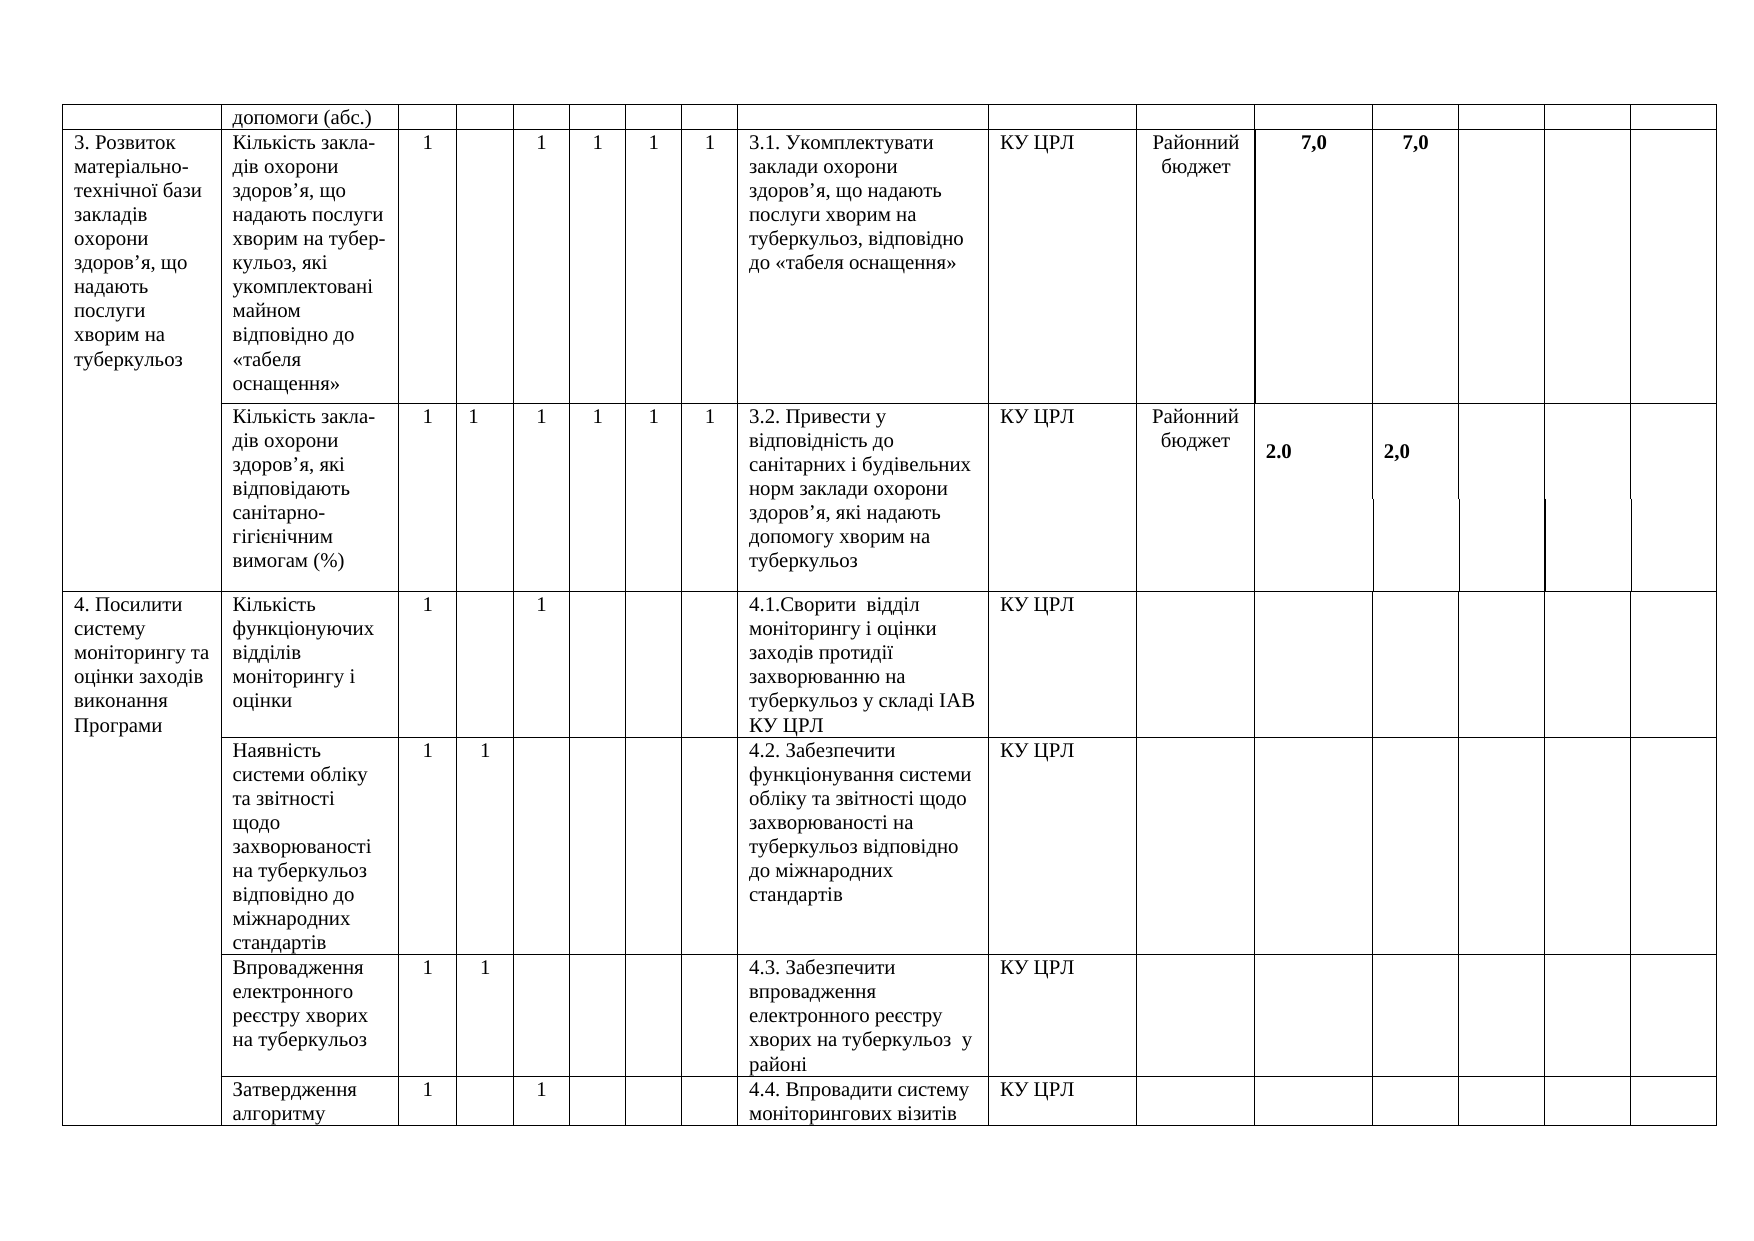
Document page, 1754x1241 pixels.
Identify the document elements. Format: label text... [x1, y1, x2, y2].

table_cell 1 [514, 592, 569, 737]
table_cell 1 [682, 130, 737, 402]
table_cell 1 [457, 404, 513, 591]
table_cell [1631, 592, 1716, 737]
table_cell [1459, 404, 1544, 498]
table_cell [682, 592, 737, 737]
table_cell 1 [399, 1077, 456, 1125]
table_cell 4.3. Забезпечити впровадження електронного реєстру хворих на туберкульоз у районі [738, 955, 988, 1076]
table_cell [222, 1077, 398, 1125]
table_cell [1631, 130, 1716, 402]
table_cell Кількість закла-дів охорони здоров’я, які відповідають санітарно-гігієнічним вимогам (%) [222, 404, 398, 591]
table_cell Районний бюджет [1137, 130, 1254, 402]
table_cell 1 [514, 130, 569, 402]
table_cell [1631, 738, 1716, 954]
table_cell 1 [514, 1077, 569, 1125]
table_cell [1631, 404, 1716, 498]
table_cell [682, 105, 737, 129]
table_cell [514, 105, 569, 129]
table_cell 1 [399, 130, 456, 402]
table_cell [1255, 955, 1372, 1076]
table_cell 1 [399, 592, 456, 737]
table_cell 7,0 [1256, 130, 1372, 402]
table_cell 1 [399, 105, 456, 129]
table_cell [1631, 105, 1716, 129]
table_cell [457, 105, 513, 129]
table_cell 1 [570, 404, 625, 591]
table_cell КУ ЦРЛ [989, 130, 1136, 402]
table_cell [1459, 592, 1544, 737]
table_cell [1459, 1077, 1544, 1125]
table_cell КУ ЦРЛ [989, 955, 1136, 1076]
table_cell [1255, 105, 1372, 129]
table_cell 7,0 [1373, 130, 1458, 402]
table_cell [1374, 499, 1459, 591]
table_cell 1 [457, 738, 513, 954]
table_cell [626, 738, 681, 954]
table_cell [63, 105, 221, 129]
table_cell 3.2. Привести у відповідність до санітарних і будівельних норм заклади охорони здоров’я, які надають допомогу хворим на туберкульоз [738, 404, 988, 591]
table_cell [457, 130, 513, 402]
table_cell [1373, 1077, 1458, 1125]
table_cell Кількість закла-дів охорони здоров’я, що надають послуги хворим на тубер-кульоз, які укомплектовані майном відповідно до «табеля оснащення» [222, 130, 398, 402]
table_cell [1255, 1077, 1372, 1125]
table_cell [1631, 1077, 1716, 1125]
table_cell 3. Розвиток матеріально-технічної бази закладів охорони здоров’я, що надають послуги хворим на туберкульоз [63, 130, 221, 591]
table_cell 4. Посилити систему моніторингу та оцінки заходів виконання Програми [63, 592, 221, 1125]
table_cell [457, 1077, 513, 1125]
table_cell [1373, 955, 1458, 1076]
table_cell РДА [989, 105, 1136, 129]
table_cell КУ ЦРЛ [989, 404, 1136, 591]
table_cell [626, 1077, 681, 1125]
table_cell [1459, 738, 1544, 954]
table_cell [1460, 499, 1544, 591]
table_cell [222, 105, 398, 129]
table_cell [682, 1077, 737, 1125]
table_cell [1632, 499, 1716, 591]
table_cell 1 [626, 404, 681, 591]
table_cell 1 [399, 404, 456, 591]
table_cell 1 [626, 130, 681, 402]
table_cell [1459, 955, 1544, 1076]
table_cell [1255, 738, 1372, 954]
table_cell [1459, 105, 1544, 129]
table_cell [626, 105, 681, 129]
table_cell Районний бюджет [1137, 404, 1254, 591]
table_cell [1137, 592, 1254, 737]
table_cell 3.1. Укомплектувати заклади охорони здоров’я, що надають послуги хворим на туберкульоз, відповідно до «табеля оснащення» [738, 130, 988, 402]
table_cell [738, 105, 988, 129]
table_cell КУ ЦРЛ [989, 592, 1136, 737]
table_cell 2,0 [1373, 404, 1458, 498]
table_cell [682, 738, 737, 954]
table_cell [570, 955, 625, 1076]
table_cell Наявність системи обліку та звітності щодо захворюваності на туберкульоз відповідно до міжнародних стандартів [222, 738, 398, 954]
table_cell [570, 592, 625, 737]
table_cell [1545, 955, 1630, 1076]
table_cell [682, 955, 737, 1076]
table_cell 4.2. Забезпечити функціонування системи обліку та звітності щодо захворюваності на туберкульоз відповідно до міжнародних стандартів [738, 738, 988, 954]
table_cell 1 [399, 955, 456, 1076]
table_cell [1545, 105, 1630, 129]
table_cell [1545, 404, 1630, 498]
table_cell Кількість функціонуючих відділів моніторингу і оцінки [222, 592, 398, 737]
table_cell 1 [570, 130, 625, 402]
table_cell [1373, 105, 1458, 129]
table_cell [1459, 130, 1544, 402]
table_cell [1137, 738, 1254, 954]
table_cell [626, 955, 681, 1076]
table_cell 1 [399, 738, 456, 954]
table_cell 4.1.Сворити відділ моніторингу і оцінки заходів протидії захворюванню на туберкульоз у складі ІАВ КУ ЦРЛ [738, 592, 988, 737]
table_cell [1373, 592, 1458, 737]
table_cell [570, 1077, 625, 1125]
table_cell [1545, 130, 1630, 402]
table_cell [1137, 1077, 1254, 1125]
table_cell [626, 592, 681, 737]
table_cell 1 [514, 404, 569, 591]
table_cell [738, 1077, 988, 1125]
table_cell [457, 592, 513, 737]
table_cell [570, 738, 625, 954]
table_cell Впровадження електронного реєстру хворих на туберкульоз [222, 955, 398, 1076]
table_cell [1545, 592, 1630, 737]
table_cell [1545, 738, 1630, 954]
table_cell 1 [570, 105, 625, 129]
table_cell [1373, 738, 1458, 954]
table_cell [1545, 1077, 1630, 1125]
table_cell [514, 955, 569, 1076]
table_cell [1137, 955, 1254, 1076]
table_cell [1255, 499, 1373, 591]
table_cell [514, 738, 569, 954]
table_cell [1631, 955, 1716, 1076]
table_cell КУ ЦРЛ [989, 1077, 1136, 1125]
table_cell 1 [682, 404, 737, 591]
table_cell [1546, 499, 1631, 591]
table_cell [1137, 105, 1254, 129]
table_cell КУ ЦРЛ [989, 738, 1136, 954]
table_cell [1255, 592, 1372, 737]
table_cell 1 [457, 955, 513, 1076]
table_cell 2.0 [1255, 404, 1372, 498]
